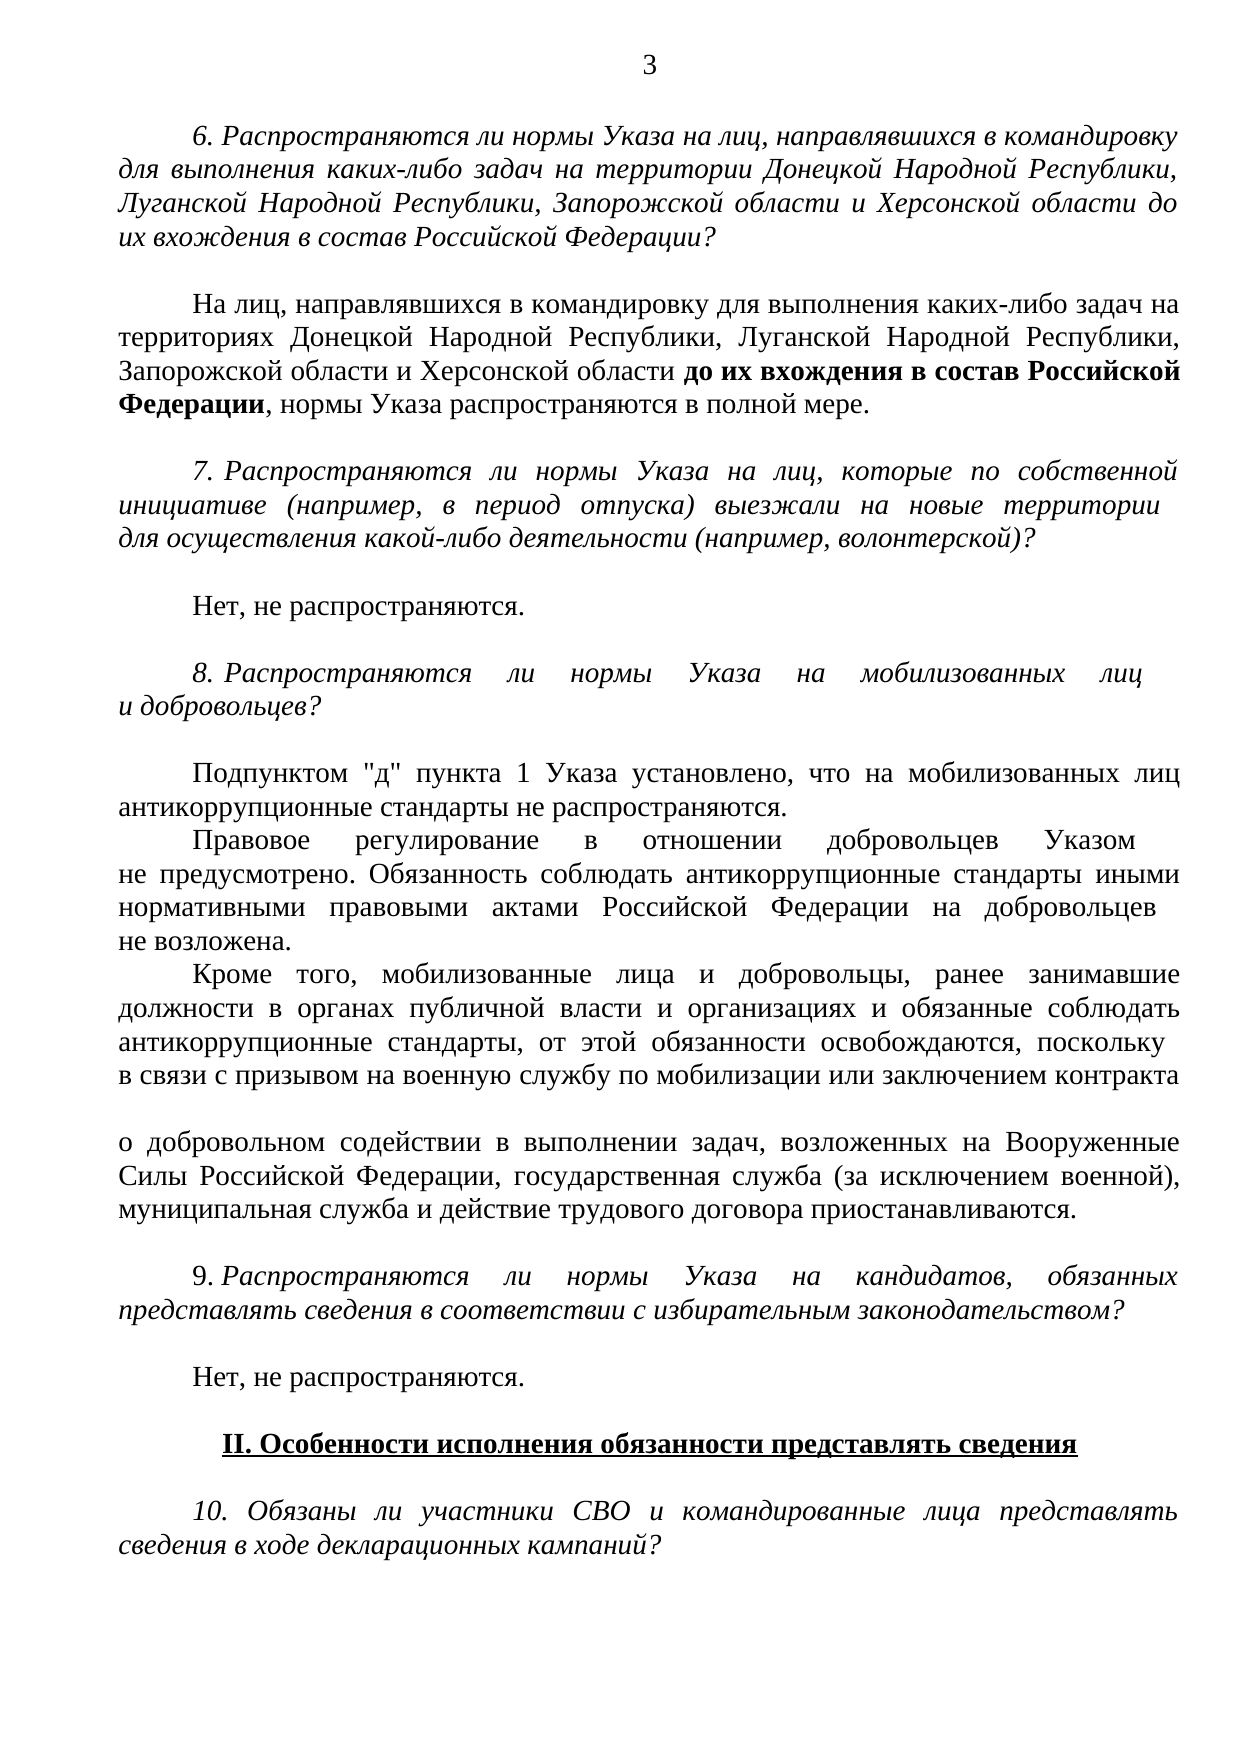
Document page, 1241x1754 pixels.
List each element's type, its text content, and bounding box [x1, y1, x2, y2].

list 8. Распространяются ли нормы Указа на мобилизованных лиц и добровольцев? [118, 655, 1181, 722]
list Нет, не распространяются. [118, 1359, 1181, 1393]
list 9. Распространяются ли нормы Указа на кандидатов, обязанных представлять сведения в соответствии с избирательным законодательством? [118, 1258, 1181, 1326]
list Правовое регулирование в отношении добровольцев Указом не предусмотрено. Обязанность соблюдать антикоррупционные стандарты иными нормативными правовыми актами Российской Федерации на добровольцев не возложена. [118, 822, 1181, 957]
list 6. Распространяются ли нормы Указа на лиц, направлявшихся в командировку для выполнения каких-либо задач на территории Донецкой Народной Республики, Луганской Народной Республики, Запорожской области и Херсонской области до их вхождения в состав Российской Федерации? [118, 118, 1181, 252]
list Подпунктом "д" пункта 1 Указа установлено, что на мобилизованных лиц антикоррупционные стандарты не распространяются. [118, 755, 1181, 822]
list Кроме того, мобилизованные лица и добровольцы, ранее занимавшие должности в органах публичной власти и организациях и обязанные соблюдать антикоррупционные стандарты, от этой обязанности освобождаются, поскольку в связи с призывом на военную службу по мобилизации или заключением контракта о добровольном содействии в выполнении задач, возложенных на Вооруженные Силы Российской Федерации, государственная служба (за исключением военной), муниципальная служба и действие трудового договора приостанавливаются. [118, 957, 1181, 1225]
list Нет, не распространяются. [118, 588, 1181, 621]
list 10. Обязаны ли участники СВО и командированные лица представлять сведения в ходе декларационных кампаний? [118, 1493, 1181, 1560]
list II. Особенности исполнения обязанности представлять сведения [118, 1426, 1181, 1460]
list На лиц, направлявшихся в командировку для выполнения каких-либо задач на территориях Донецкой Народной Республики, Луганской Народной Республики, Запорожской области и Херсонской области до их вхождения в состав Российской Федерации, нормы Указа распространяются в полной мере. [118, 286, 1181, 420]
list 7. Распространяются ли нормы Указа на лиц, которые по собственной инициативе (например, в период отпуска) выезжали на новые территории для осуществления какой-либо деятельности (например, волонтерской)? [118, 453, 1181, 554]
